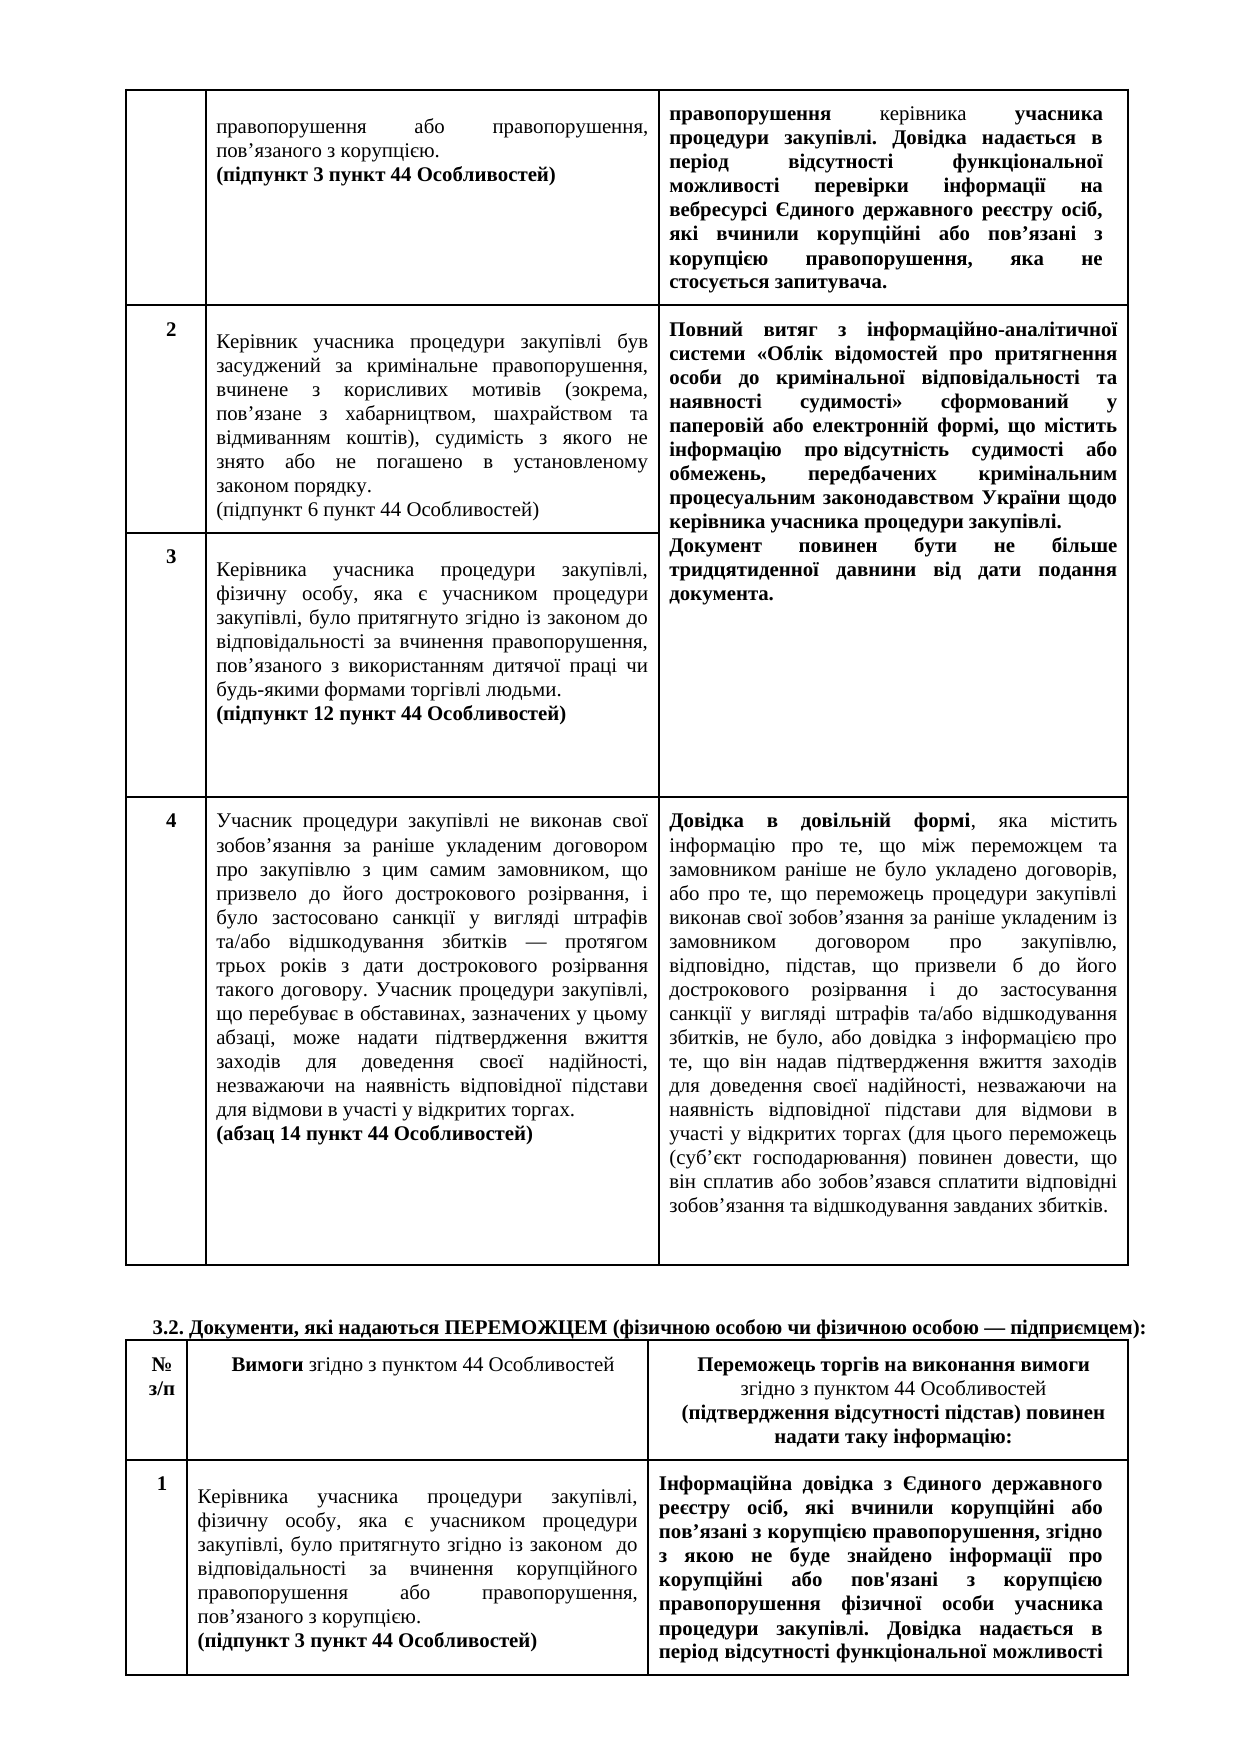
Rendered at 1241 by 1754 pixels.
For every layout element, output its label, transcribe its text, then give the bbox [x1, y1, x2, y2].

table_header № з/п [127, 1341, 186, 1458]
table_cell Повний витяг з інформаційно-аналітичної системи «Облік відомостей про притягнення особи до кримінальної відповідальності та наявності судимості» сформований у паперовій або електронній формі, що містить інформацію про відсутність судимості або обмежень, передбачених кримінальним процесуальним законодавством України щодо керівника учасника процедури закупівлі. Документ повинен бути не більше тридцятиденної давнини від дати подання документа. [660, 306, 1127, 796]
table_cell 2 [127, 306, 205, 532]
table_cell 1 [127, 91, 205, 304]
table_cell Керівник учасника процедури закупівлі був засуджений за кримінальне правопорушення, вчинене з корисливих мотивів (зокрема, пов’язане з хабарництвом, шахрайством та відмиванням коштів), судимість з якого не знято або не погашено в установленому законом порядку. (підпункт 6 пункт 44 Особливостей) [207, 306, 658, 532]
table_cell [207, 91, 658, 304]
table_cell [649, 1461, 1127, 1674]
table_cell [660, 91, 1127, 304]
table_cell 4 [127, 798, 205, 1264]
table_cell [188, 1461, 647, 1674]
table_cell Керівника учасника процедури закупівлі, фізичну особу, яка є учасником процедури закупівлі, було притягнуто згідно із законом до відповідальності за вчинення правопорушення, пов’язаного з використанням дитячої праці чи будь-якими формами торгівлі людьми. (підпункт 12 пункт 44 Особливостей) [207, 534, 658, 796]
table_header Переможець торгів на виконання вимоги згідно з пунктом 44 Особливостей (підтвердження відсутності підстав) повинен надати таку інформацію: [649, 1341, 1127, 1458]
table_cell Учасник процедури закупівлі не виконав свої зобов’язання за раніше укладеним договором про закупівлю з цим самим замовником, що призвело до його дострокового розірвання, і було застосовано санкції у вигляді штрафів та/або відшкодування збитків — протягом трьох років з дати дострокового розірвання такого договору. Учасник процедури закупівлі, що перебуває в обставинах, зазначених у цьому абзаці, може надати підтвердження вжиття заходів для доведення своєї надійності, незважаючи на наявність відповідної підстави для відмови в участі у відкритих торгах. (абзац 14 пункт 44 Особливостей) [207, 798, 658, 1264]
text 3.2. Документи, які надаються ПЕРЕМОЖЦЕМ (фізичною особою чи фізичною особою — підприємцем): [148, 1315, 1152, 1339]
table_cell 1 [127, 1461, 186, 1674]
table_header Вимоги згідно з пунктом 44 Особливостей [188, 1341, 647, 1458]
table_cell 3 [127, 534, 205, 796]
table_cell Довідка в довільній формі, яка містить інформацію про те, що між переможцем та замовником раніше не було укладено договорів, або про те, що переможець процедури закупівлі виконав свої зобов’язання за раніше укладеним із замовником договором про закупівлю, відповідно, підстав, що призвели б до його дострокового розірвання і до застосування санкції у вигляді штрафів та/або відшкодування збитків, не було, або довідка з інформацією про те, що він надав підтвердження вжиття заходів для доведення своєї надійності, незважаючи на наявність відповідної підстави для відмови в участі у відкритих торгах (для цього переможець (суб’єкт господарювання) повинен довести, що він сплатив або зобов’язався сплатити відповідні зобов’язання та відшкодування завданих збитків. [660, 798, 1127, 1264]
